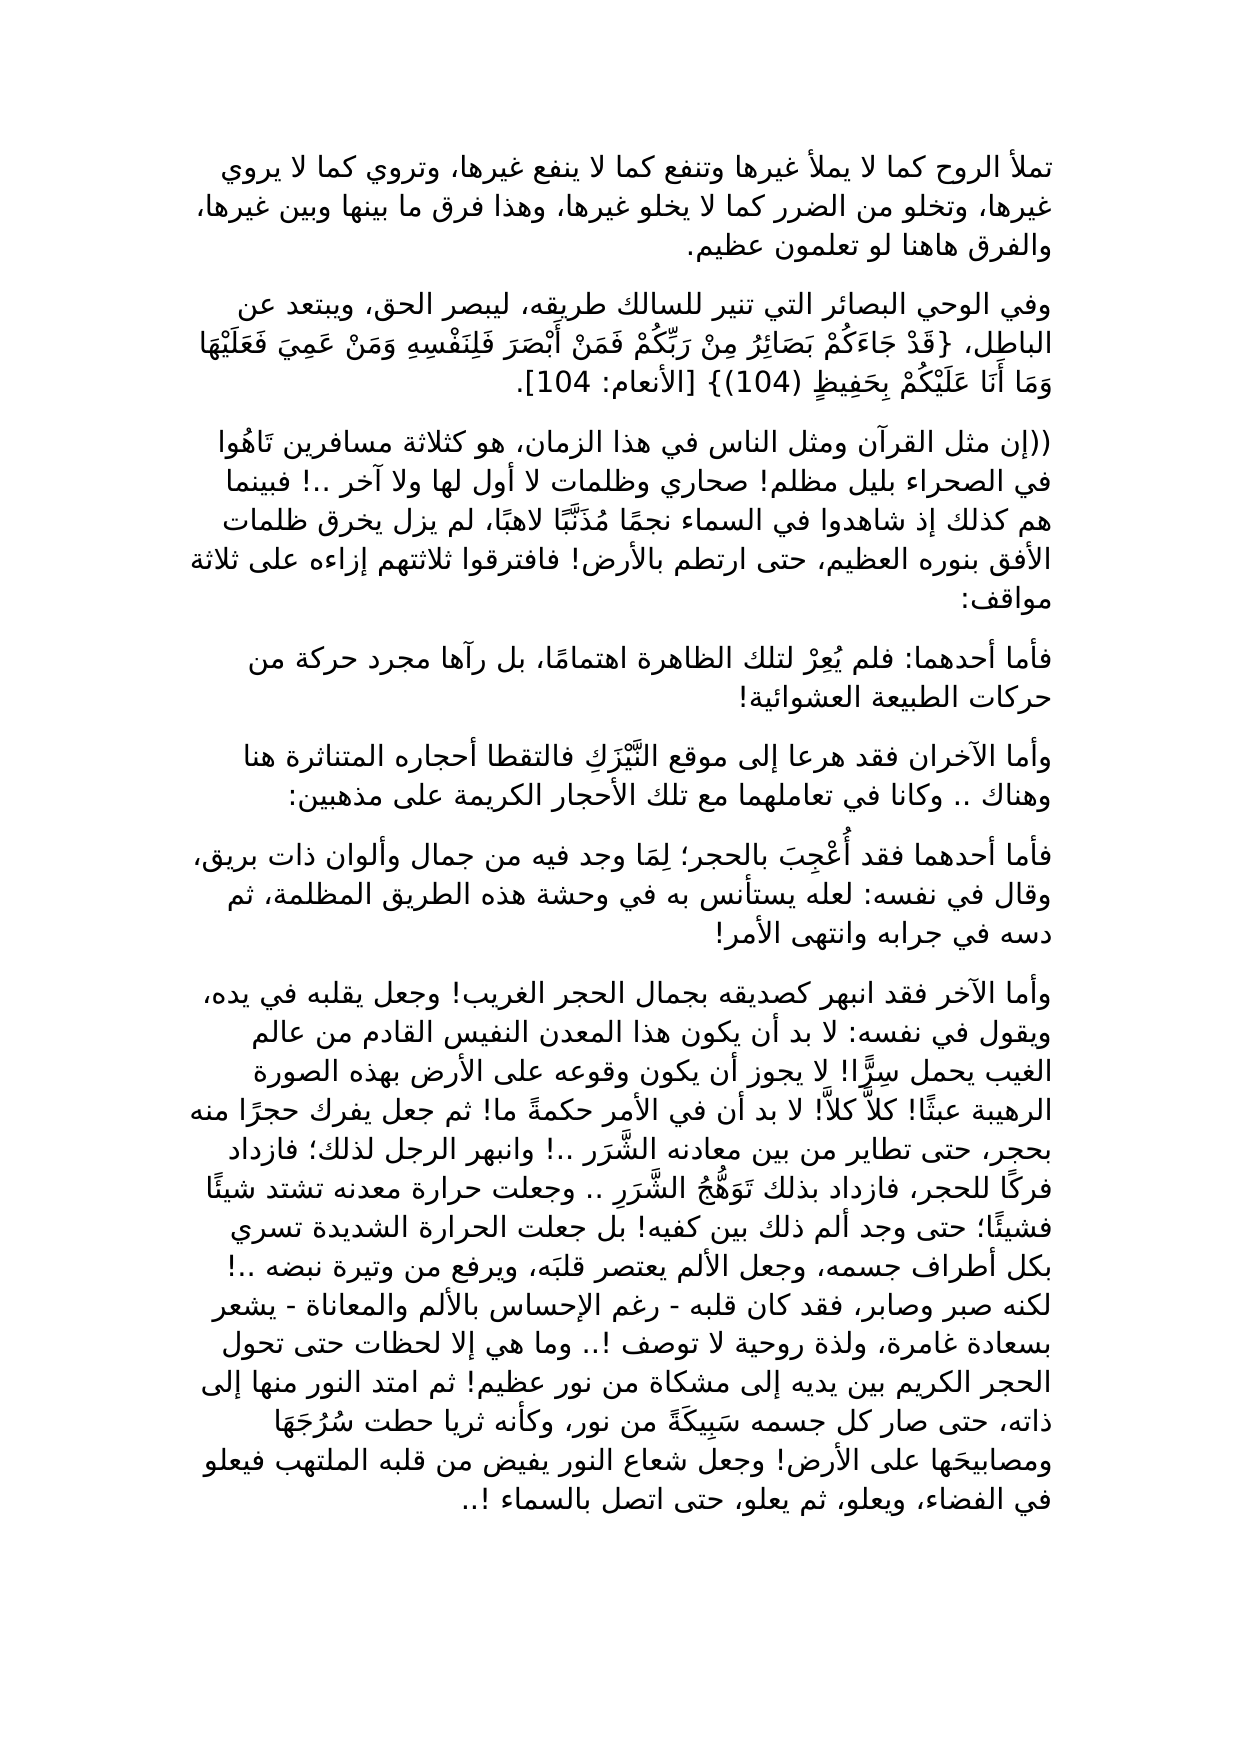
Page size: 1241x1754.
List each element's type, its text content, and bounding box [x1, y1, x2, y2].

text فأما أحدهما فقد أُعْجِبَ بالحجر؛ لِمَا وجد فيه من جمال وألوان ذات بريق، وقال في نفسه: لعله يستأنس به في وحشة هذه الطريق المظلمة، ثم دسه في جرابه وانتهى الأمر! [187, 838, 1053, 950]
text وأما الآخران فقد هرعا إلى موقع النَّيْزَكِ فالتقطا أحجاره المتناثرة هنا وهناك .. وكانا في تعاملهما مع تلك الأحجار الكريمة على مذهبين: [187, 740, 1053, 813]
text فأما أحدهما: فلم يُعِرْ لتلك الظاهرة اهتمامًا، بل رآها مجرد حركة من حركات الطبيعة العشوائية! [187, 641, 1053, 714]
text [187, 150, 1053, 262]
text ((إن مثل القرآن ومثل الناس في هذا الزمان، هو كثلاثة مسافرين تَاهُوا في الصحراء بليل مظلم! صحاري وظلمات لا أول لها ولا آخر ..! فبينما هم كذلك إذ شاهدوا في السماء نجمًا مُذَنَّبًا لاهبًا، لم يزل يخرق ظلمات الأفق بنوره العظيم، حتى ارتطم بالأرض! فافترقوا ثلاثتهم إزاءه على ثلاثة مواقف: [187, 425, 1053, 615]
text وفي الوحي البصائر التي تنير للسالك طريقه، ليبصر الحق، ويبتعد عن الباطل، {قَدْ جَاءَكُمْ بَصَائِرُ مِنْ رَبِّكُمْ فَمَنْ أَبْصَرَ فَلِنَفْسِهِ وَمَنْ عَمِيَ فَعَلَيْهَا وَمَا أَنَا عَلَيْكُمْ بِحَفِيظٍ (104)} [الأنعام: 104]. [187, 288, 1053, 399]
text وأما الآخر فقد انبهر كصديقه بجمال الحجر الغريب! وجعل يقلبه في يده، ويقول في نفسه: لا بد أن يكون هذا المعدن النفيس القادم من عالم الغيب يحمل سِرًّا! لا يجوز أن يكون وقوعه على الأرض بهذه الصورة الرهيبة عبثًا! كلاَّ كلاَّ! لا بد أن في الأمر حكمةً ما! ثم جعل يفرك حجرًا منه بحجر، حتى تطاير من بين معادنه الشَّرَر ..! وانبهر الرجل لذلك؛ فازداد فركًا للحجر، فازداد بذلك تَوَهُّجُ الشَّرَرِ .. وجعلت حرارة معدنه تشتد شيئًا فشيئًا؛ حتى وجد ألم ذلك بين كفيه! بل جعلت الحرارة الشديدة تسري بكل أطراف جسمه، وجعل الألم يعتصر قلبَه، ويرفع من وتيرة نبضه ..! لكنه صبر وصابر، فقد كان قلبه - رغم الإحساس بالألم والمعاناة - يشعر بسعادة غامرة، ولذة روحية لا توصف !.. وما هي إلا لحظات حتى تحول الحجر الكريم بين يديه إلى مشكاة من نور عظيم! ثم امتد النور منها إلى ذاته، حتى صار كل جسمه سَبِيكَةً من نور، وكأنه ثريا حطت سُرُجَهَا ومصابيحَها على الأرض! وجعل شعاع النور يفيض من قلبه الملتهب فيعلو في الفضاء، ويعلو، ثم يعلو، حتى اتصل بالسماء !.. [187, 976, 1053, 1517]
